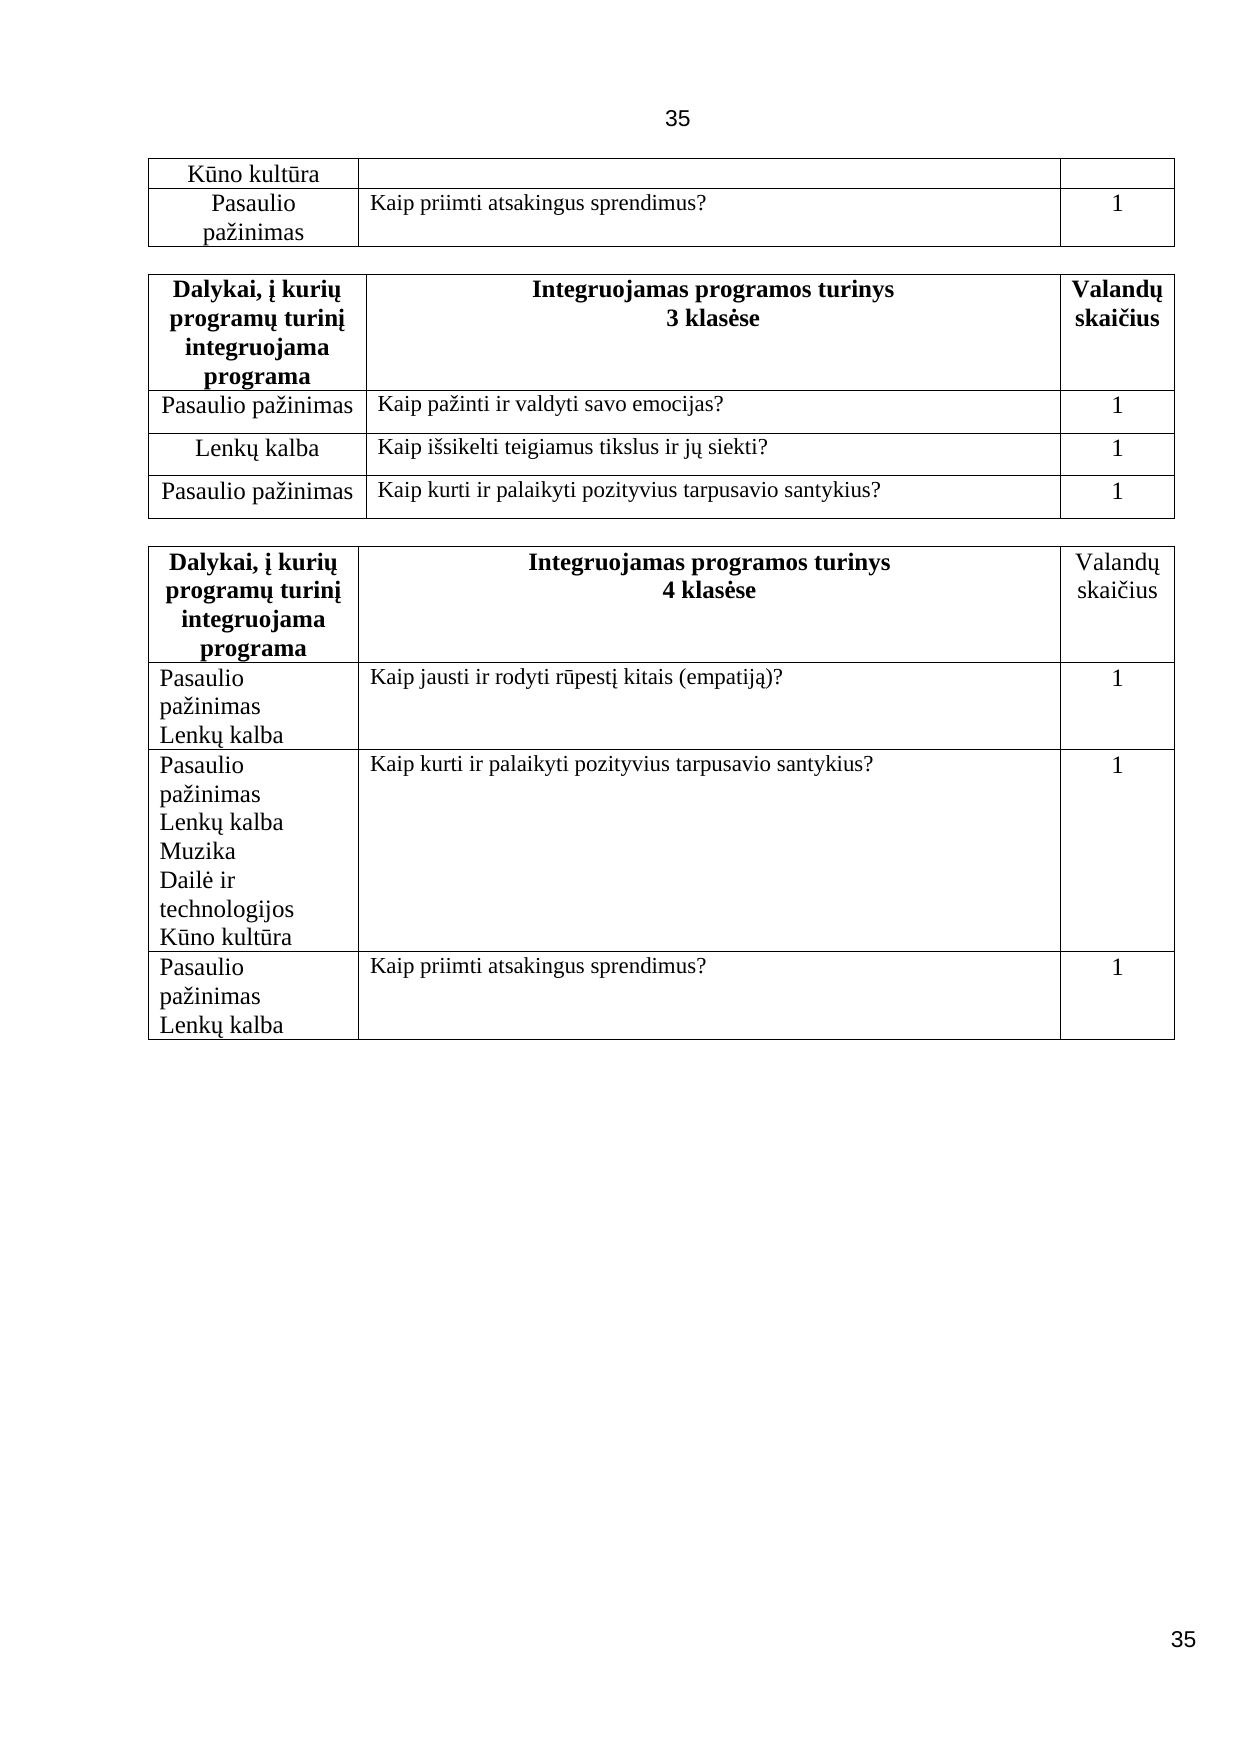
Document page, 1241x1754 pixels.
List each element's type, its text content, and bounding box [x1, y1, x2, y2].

table_cell Pasaulio pažinimas [149, 476, 366, 518]
table_cell Kaip priimti atsakingus sprendimus? [359, 952, 1060, 1038]
table_header Dalykai, į kurių programų turinį integruojama programa [149, 547, 358, 662]
table_header Valandų skaičius [1061, 547, 1174, 662]
table_cell Pasaulio pažinimas Lenkų kalba [149, 952, 358, 1038]
table_cell 1 [1061, 663, 1174, 749]
table_header Valandų skaičius [1061, 275, 1174, 389]
table_cell Kaip išsikelti teigiamus tikslus ir jų siekti? [367, 434, 1060, 475]
table_header Integruojamas programos turinys 3 klasėse [367, 275, 1060, 389]
table_cell Pasaulio pažinimas Lenkų kalba Muzika Dailė ir technologijos Kūno kultūra [149, 750, 358, 951]
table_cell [149, 159, 358, 187]
table_cell 2 [1061, 159, 1174, 187]
table_cell Kaip jausti ir rodyti rūpestį kitais (empatiją)? [359, 663, 1060, 749]
table_cell Kaip kurti ir palaikyti pozityvius tarpusavio santykius? [359, 750, 1060, 951]
table_cell 1 [1061, 189, 1174, 246]
table_header Integruojamas programos turinys 4 klasėse [359, 547, 1060, 662]
table_cell 1 [1061, 750, 1174, 951]
table_cell Kaip pažinti ir valdyti savo emocijas? [367, 391, 1060, 432]
table_cell 1 [1061, 952, 1174, 1038]
table_cell Pasaulio pažinimas [149, 391, 366, 432]
table_cell Pasaulio pažinimas [149, 189, 358, 246]
table_cell 1 [1061, 476, 1174, 518]
table_cell Lenkų kalba [149, 434, 366, 475]
table_cell Kaip priimti atsakingus sprendimus? [359, 189, 1060, 246]
table_cell Pasaulio pažinimas Lenkų kalba [149, 663, 358, 749]
table_cell 1 [1061, 391, 1174, 432]
table_header Dalykai, į kurių programų turinį integruojama programa [149, 275, 366, 389]
table_cell 1 [1061, 434, 1174, 475]
table_cell Kaip kurti ir palaikyti pozityvius tarpusavio santykius? [367, 476, 1060, 518]
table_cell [359, 159, 1060, 187]
